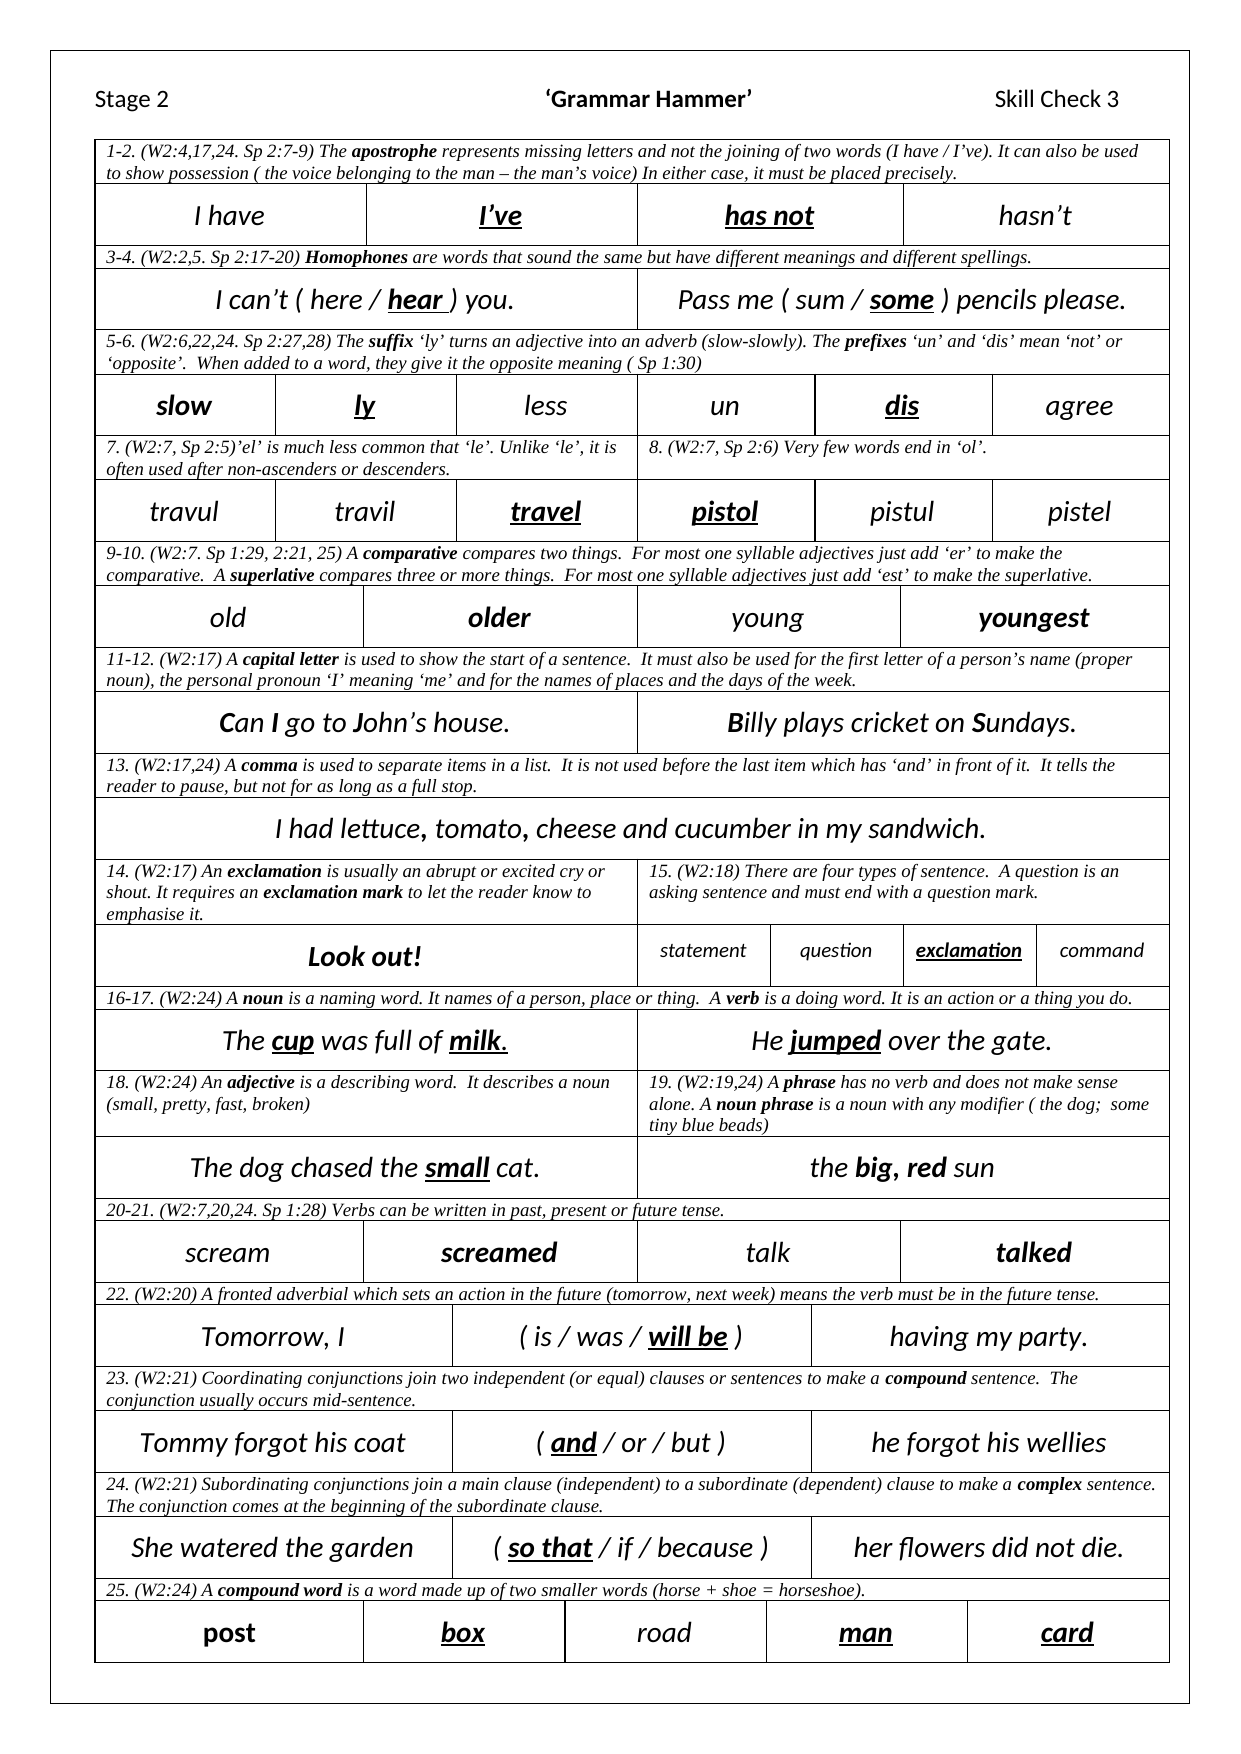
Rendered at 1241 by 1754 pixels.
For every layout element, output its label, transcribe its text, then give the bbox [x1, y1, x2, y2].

table_cell card [968, 1601, 1169, 1662]
table_cell 16-17. (W2:24) A noun is a naming word. It names of a person, place or thing. A verb is a doing word. It is an action or a thing you do. [96, 987, 1169, 1008]
table_cell 19. (W2:19,24) A phrase has no verb and does not make sense alone. A noun phrase is a noun with any modifier ( the dog; some tiny blue beads) [638, 1071, 1169, 1136]
table_cell her flowers did not die. [812, 1517, 1169, 1578]
table_cell travil [276, 480, 456, 541]
table_cell statement [638, 925, 770, 986]
table_cell Can I go to John’s house. [96, 692, 637, 753]
table_cell 23. (W2:21) Coordinating conjunctions join two independent (or equal) clauses or sentences to make a compound sentence. The conjunction usually occurs mid-sentence. [96, 1367, 1169, 1410]
table_cell youngest [901, 586, 1169, 647]
table_cell Pass me ( sum / some ) pencils please. [638, 269, 1169, 329]
table_cell old [96, 586, 363, 647]
table_cell road [566, 1601, 766, 1662]
table_cell I have [96, 184, 366, 245]
table_cell He jumped over the gate. [638, 1010, 1169, 1070]
table_cell I had lettuce, tomato, cheese and cucumber in my sandwich. [96, 798, 1169, 858]
table_cell Billy plays cricket on Sundays. [638, 692, 1169, 753]
table_cell has not [638, 184, 903, 245]
table_cell older [364, 586, 637, 647]
table_cell She watered the garden [96, 1517, 452, 1578]
table_cell screamed [364, 1221, 637, 1282]
table_cell scream [96, 1221, 363, 1282]
table_cell talk [638, 1221, 900, 1282]
table_cell The dog chased the small cat. [96, 1137, 637, 1197]
table_cell talked [901, 1221, 1169, 1282]
table_cell agree [993, 375, 1169, 435]
table_cell pistel [993, 480, 1169, 541]
table_cell I can’t ( here / hear ) you. [96, 269, 637, 329]
table_cell command [1037, 925, 1169, 986]
table_cell 25. (W2:24) A compound word is a word made up of two smaller words (horse + shoe = horseshoe). [96, 1579, 1169, 1600]
table_cell post [96, 1601, 363, 1662]
table_cell dis [816, 375, 992, 435]
table_cell 15. (W2:18) There are four types of sentence. A question is an asking sentence and must end with a question mark. [638, 860, 1169, 924]
table_cell un [638, 375, 814, 435]
table_cell I’ve [367, 184, 637, 245]
table_cell 11-12. (W2:17) A capital letter is used to show the start of a sentence. It must also be used for the first letter of a person’s name (proper noun), the personal pronoun ‘I’ meaning ‘me’ and for the names of places and the days of the week. [96, 648, 1169, 691]
table_cell 9-10. (W2:7. Sp 1:29, 2:21, 25) A comparative compares two things. For most one syllable adjectives just add ‘er’ to make the comparative. A superlative compares three or more things. For most one syllable adjectives just add ‘est’ to make the superlative. [96, 542, 1169, 585]
table_cell ( and / or / but ) [453, 1411, 811, 1472]
table_cell less [457, 375, 637, 435]
table_cell man [767, 1601, 967, 1662]
table_cell The cup was full of milk. [96, 1010, 637, 1070]
table_cell question [771, 925, 903, 986]
table_cell exclamation [904, 925, 1036, 986]
table_cell he forgot his wellies [812, 1411, 1169, 1472]
table_cell 13. (W2:17,24) A comma is used to separate items in a list. It is not used before the last item which has ‘and’ in front of it. It tells the reader to pause, but not for as long as a full stop. [96, 754, 1169, 797]
table_cell pistul [816, 480, 992, 541]
table_header 1-2. (W2:4,17,24. Sp 2:7-9) The apostrophe represents missing letters and not the joining of two words (I have / I’ve). It can also be used to show possession ( the voice belonging to the man – the man’s voice) In either case, it must be placed precisely. [96, 140, 1169, 183]
table_cell 24. (W2:21) Subordinating conjunctions join a main clause (independent) to a subordinate (dependent) clause to make a complex sentence. The conjunction comes at the beginning of the subordinate clause. [96, 1473, 1169, 1516]
table_cell Tommy forgot his coat [96, 1411, 452, 1472]
table_cell hasn’t [904, 184, 1169, 245]
table_cell having my party. [812, 1305, 1169, 1366]
table_cell 7. (W2:7, Sp 2:5)’el’ is much less common that ‘le’. Unlike ‘le’, it is often used after non-ascenders or descenders. [96, 436, 637, 479]
table_cell 14. (W2:17) An exclamation is usually an abrupt or excited cry or shout. It requires an exclamation mark to let the reader know to emphasise it. [96, 860, 637, 924]
table_cell Tomorrow, I [96, 1305, 452, 1366]
table_cell the big, red sun [638, 1137, 1169, 1197]
table_cell ( is / was / will be ) [453, 1305, 811, 1366]
text Stage 2 ‘Grammar Hammer’ Skill Check 3 [94, 83, 1146, 114]
table_cell 5-6. (W2:6,22,24. Sp 2:27,28) The suffix ‘ly’ turns an adjective into an adverb (slow-slowly). The prefixes ‘un’ and ‘dis’ mean ‘not’ or ‘opposite’. When added to a word, they give it the opposite meaning ( Sp 1:30) [96, 330, 1169, 373]
table_cell ly [276, 375, 456, 435]
table_cell travel [457, 480, 637, 541]
table_cell slow [96, 375, 275, 435]
table_cell 3-4. (W2:2,5. Sp 2:17-20) Homophones are words that sound the same but have different meanings and different spellings. [96, 246, 1169, 268]
table_cell 8. (W2:7, Sp 2:6) Very few words end in ‘ol’. [638, 436, 1169, 479]
table_cell ( so that / if / because ) [453, 1517, 811, 1578]
table_cell box [364, 1601, 564, 1662]
table_cell Look out! [96, 925, 637, 986]
table_cell young [638, 586, 900, 647]
table_cell pistol [638, 480, 814, 541]
table_cell 22. (W2:20) A fronted adverbial which sets an action in the future (tomorrow, next week) means the verb must be in the future tense. [96, 1283, 1169, 1304]
table_cell 18. (W2:24) An adjective is a describing word. It describes a noun (small, pretty, fast, broken) [96, 1071, 637, 1136]
table_cell 20-21. (W2:7,20,24. Sp 1:28) Verbs can be written in past, present or future tense. [96, 1199, 1169, 1220]
table_cell travul [96, 480, 275, 541]
